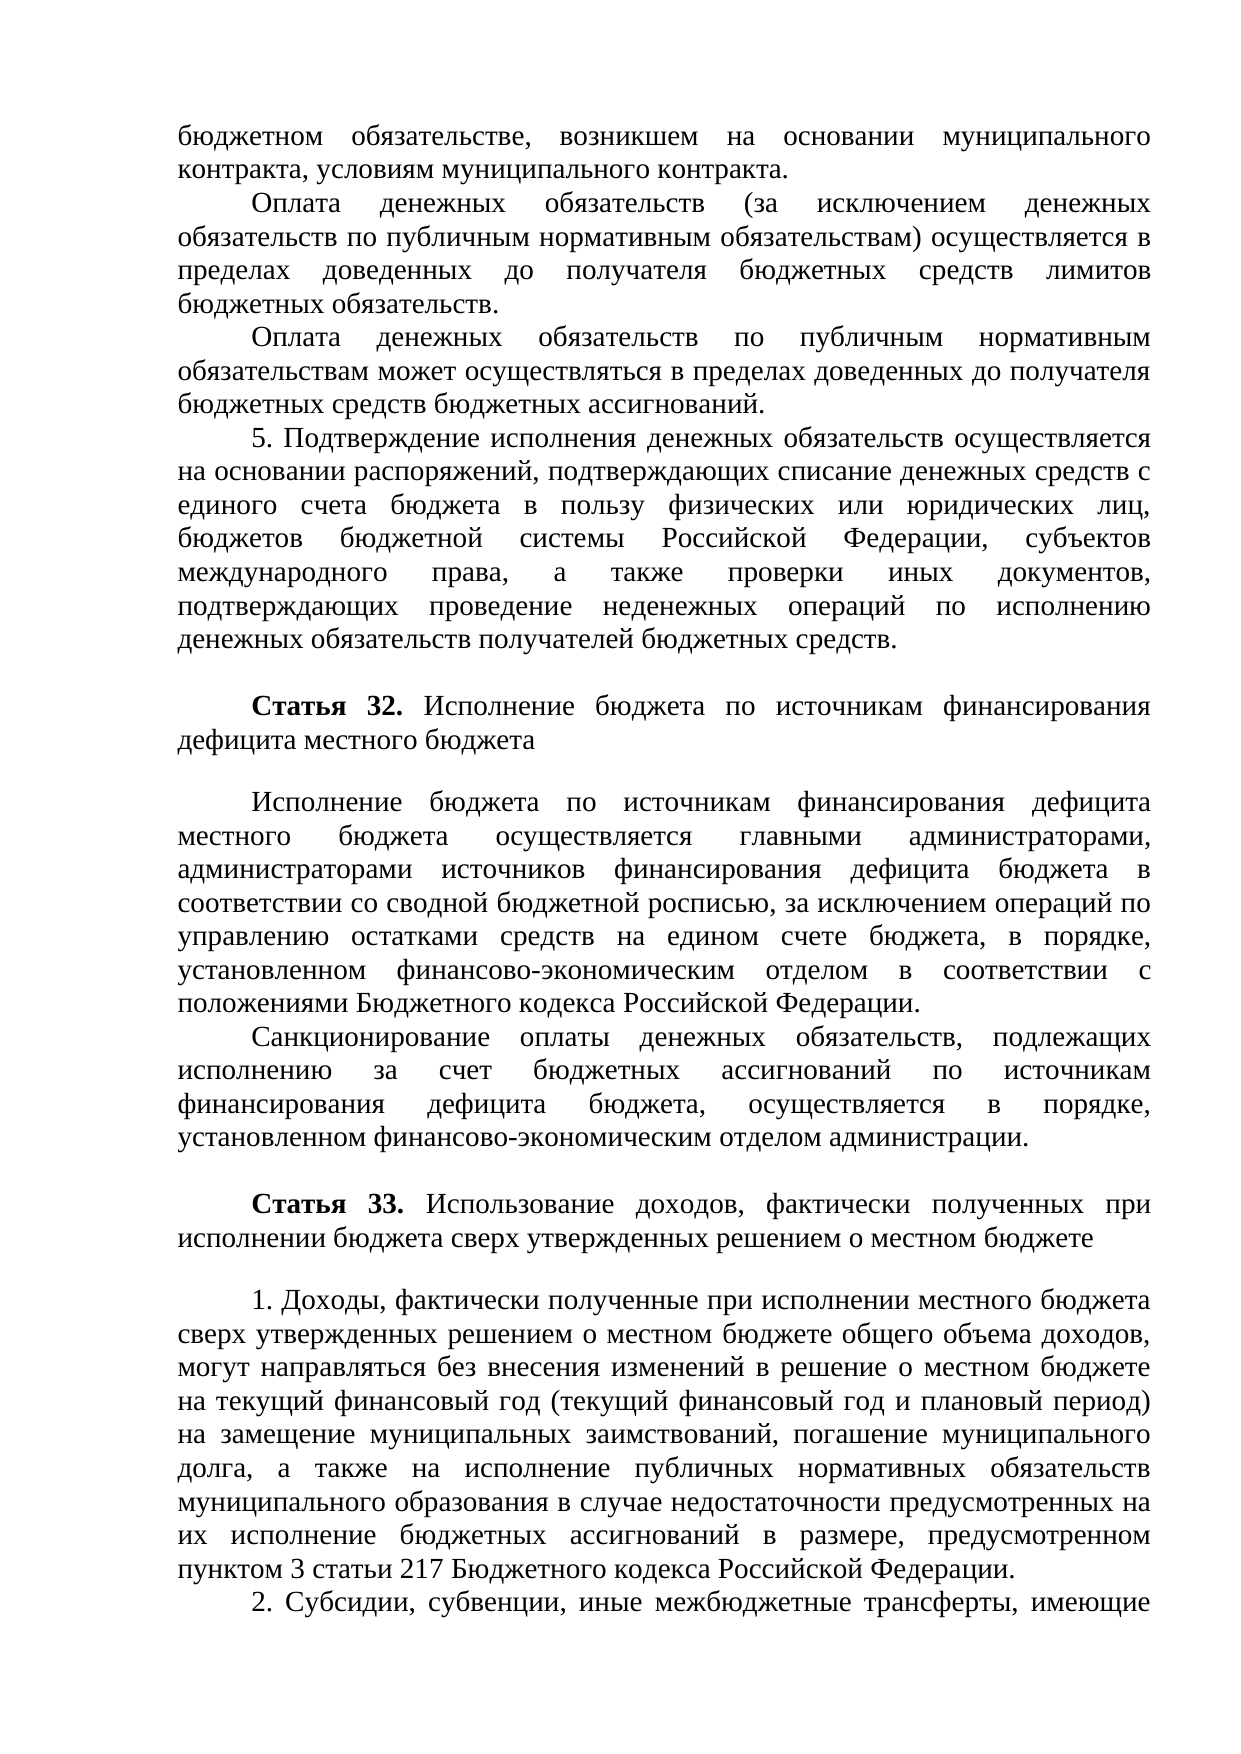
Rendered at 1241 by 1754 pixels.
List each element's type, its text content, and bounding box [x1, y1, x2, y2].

text Санкционирование оплаты денежных обязательств, подлежащих исполнению за счет бюджетных ассигнований по источникам финансирования дефицита бюджета, осуществляется в порядке, установленном финансово-экономическим отделом администрации. [177, 1019, 1152, 1153]
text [177, 118, 1152, 185]
text 5. Подтверждение исполнения денежных обязательств осуществляется на основании распоряжений, подтверждающих списание денежных средств с единого счета бюджета в пользу физических или юридических лиц, бюджетов бюджетной системы Российской Федерации, субъектов международного права, а также проверки иных документов, подтверждающих проведение неденежных операций по исполнению денежных обязательств получателей бюджетных средств. [177, 420, 1152, 655]
text Исполнение бюджета по источникам финансирования дефицита местного бюджета осуществляется главными администраторами, администраторами источников финансирования дефицита бюджета в соответствии со сводной бюджетной росписью, за исключением операций по управлению остатками средств на едином счете бюджета, в порядке, установленном финансово-экономическим отделом в соответствии с положениями Бюджетного кодекса Российской Федерации. [177, 784, 1152, 1019]
text Оплата денежных обязательств по публичным нормативным обязательствам может осуществляться в пределах доведенных до получателя бюджетных средств бюджетных ассигнований. [177, 319, 1152, 420]
text Статья 33. Использование доходов, фактически полученных при исполнении бюджета сверх утвержденных решением о местном бюджете [177, 1187, 1152, 1254]
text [177, 1584, 1152, 1618]
text 1. Доходы, фактически полученные при исполнении местного бюджета сверх утвержденных решением о местном бюджете общего объема доходов, могут направляться без внесения изменений в решение о местном бюджете на текущий финансовый год (текущий финансовый год и плановый период) на замещение муниципальных заимствований, погашение муниципального долга, а также на исполнение публичных нормативных обязательств муниципального образования в случае недостаточности предусмотренных на их исполнение бюджетных ассигнований в размере, предусмотренном пунктом 3 статьи 217 Бюджетного кодекса Российской Федерации. [177, 1282, 1152, 1584]
text Оплата денежных обязательств (за исключением денежных обязательств по публичным нормативным обязательствам) осуществляется в пределах доведенных до получателя бюджетных средств лимитов бюджетных обязательств. [177, 185, 1152, 319]
text Статья 32. Исполнение бюджета по источникам финансирования дефицита местного бюджета [177, 688, 1152, 755]
